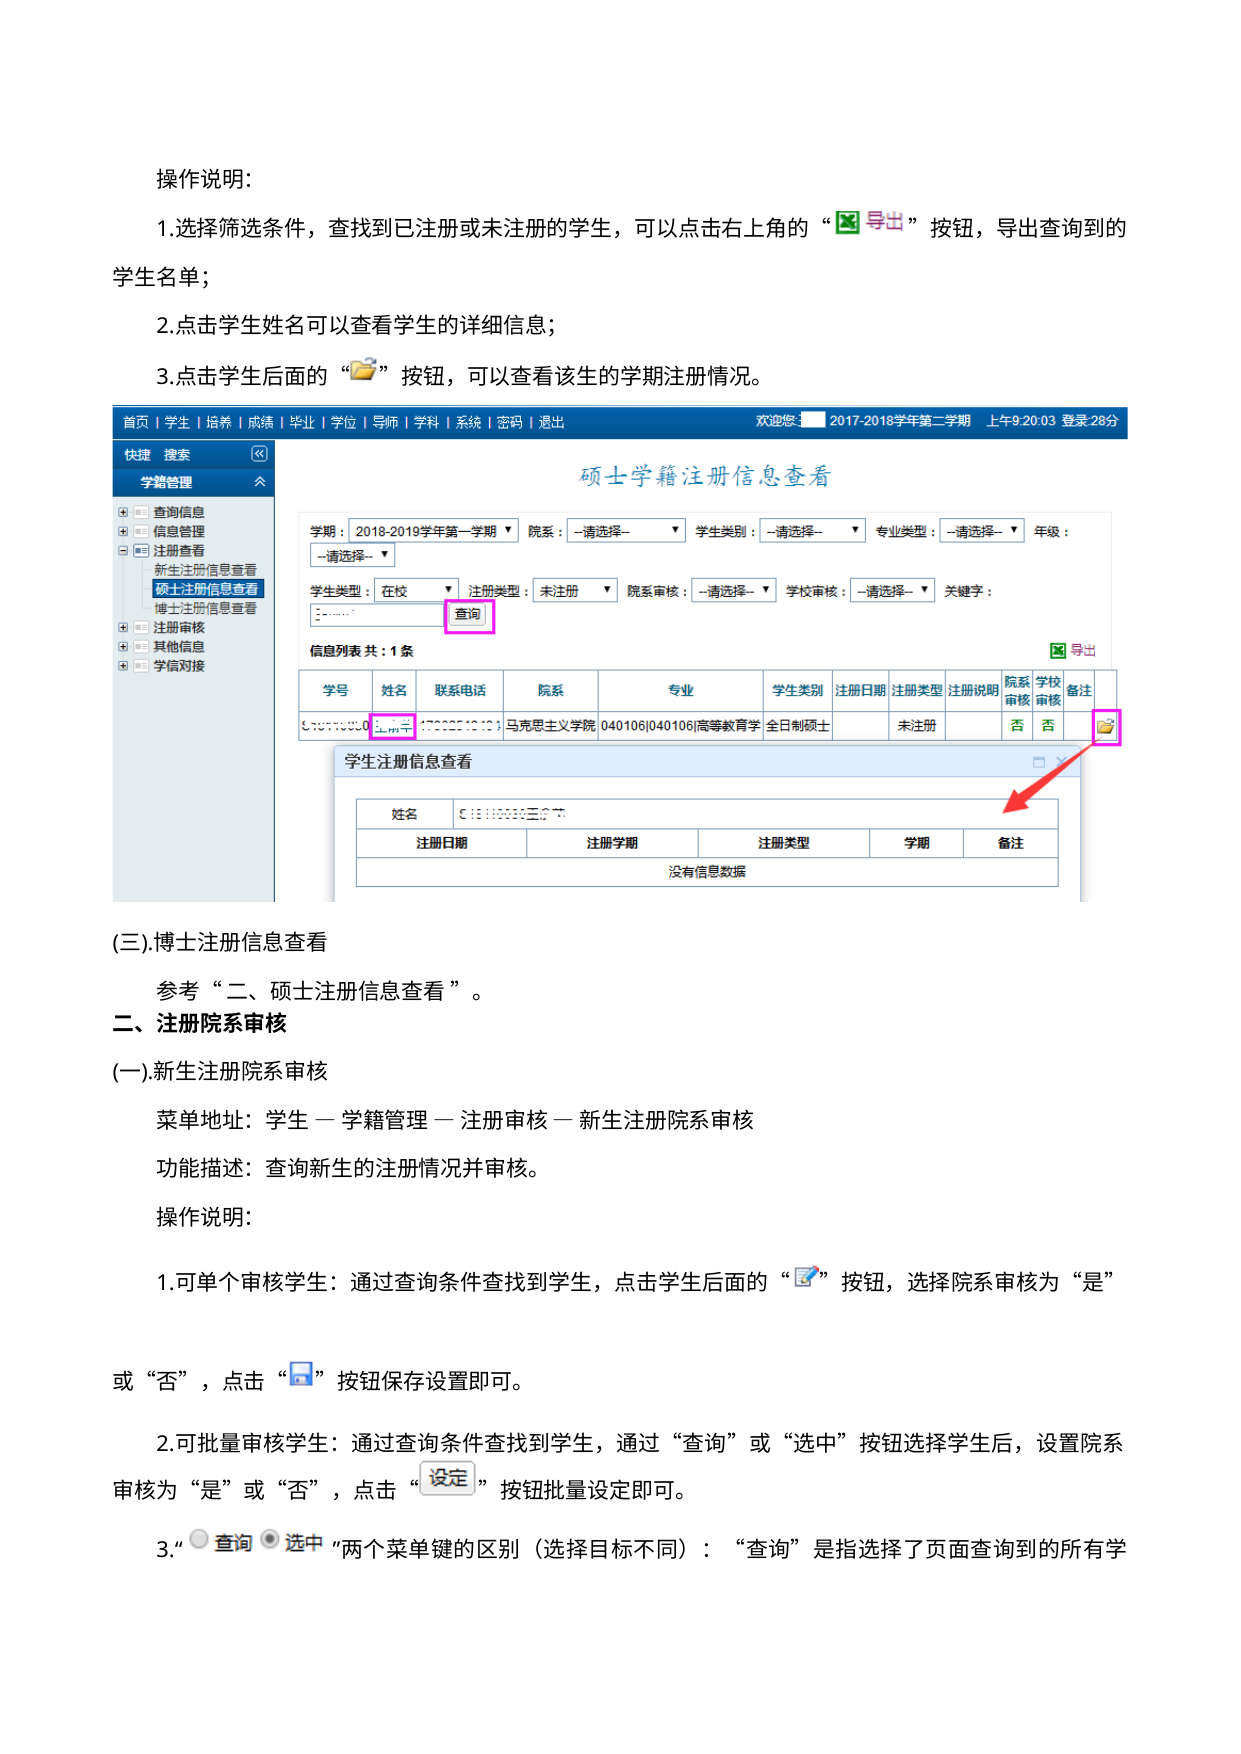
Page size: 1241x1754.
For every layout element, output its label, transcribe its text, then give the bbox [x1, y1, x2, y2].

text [112, 1523, 1128, 1588]
text (三).博士注册信息查看 [112, 925, 1128, 957]
picture [112, 405, 1128, 902]
text 参考“ 二、硕士注册信息查看 ”。 [112, 973, 1128, 1006]
picture [349, 353, 380, 385]
text 2.可批量审核学生：通过查询条件查找到学生，通过“查询”或“选中”按钮选择学生后，设置院系审核为“是”或“否”，点击“”按钮批量设定即可。 [112, 1426, 1128, 1523]
text 2.点击学生姓名可以查看学生的详细信息； [112, 307, 1128, 340]
text 1.可单个审核学生：通过查询条件查找到学生，点击学生后面的“”按钮，选择院系审核为“是”或“否”，点击“”按钮保存设置即可。 [112, 1247, 1128, 1410]
text 3.点击学生后面的“”按钮，可以查看该生的学期注册情况。 [112, 340, 1128, 405]
text 菜单地址：学生 — 学籍管理 — 注册审核 — 新生注册院系审核 [112, 1102, 1128, 1135]
picture [792, 1263, 819, 1290]
text 功能描述：查询新生的注册情况并审核。 [112, 1151, 1128, 1183]
picture [287, 1359, 316, 1389]
picture [833, 211, 909, 236]
text 1.选择筛选条件，查找到已注册或未注册的学生，可以点击右上角的“”按钮，导出查询到的学生名单； [112, 210, 1128, 292]
text 二、注册院系审核 [112, 1006, 1128, 1038]
text (一).新生注册院系审核 [112, 1054, 1128, 1087]
text 操作说明： [112, 162, 1128, 194]
text 操作说明： [112, 1199, 1128, 1232]
picture [182, 1523, 333, 1558]
picture [418, 1458, 479, 1499]
